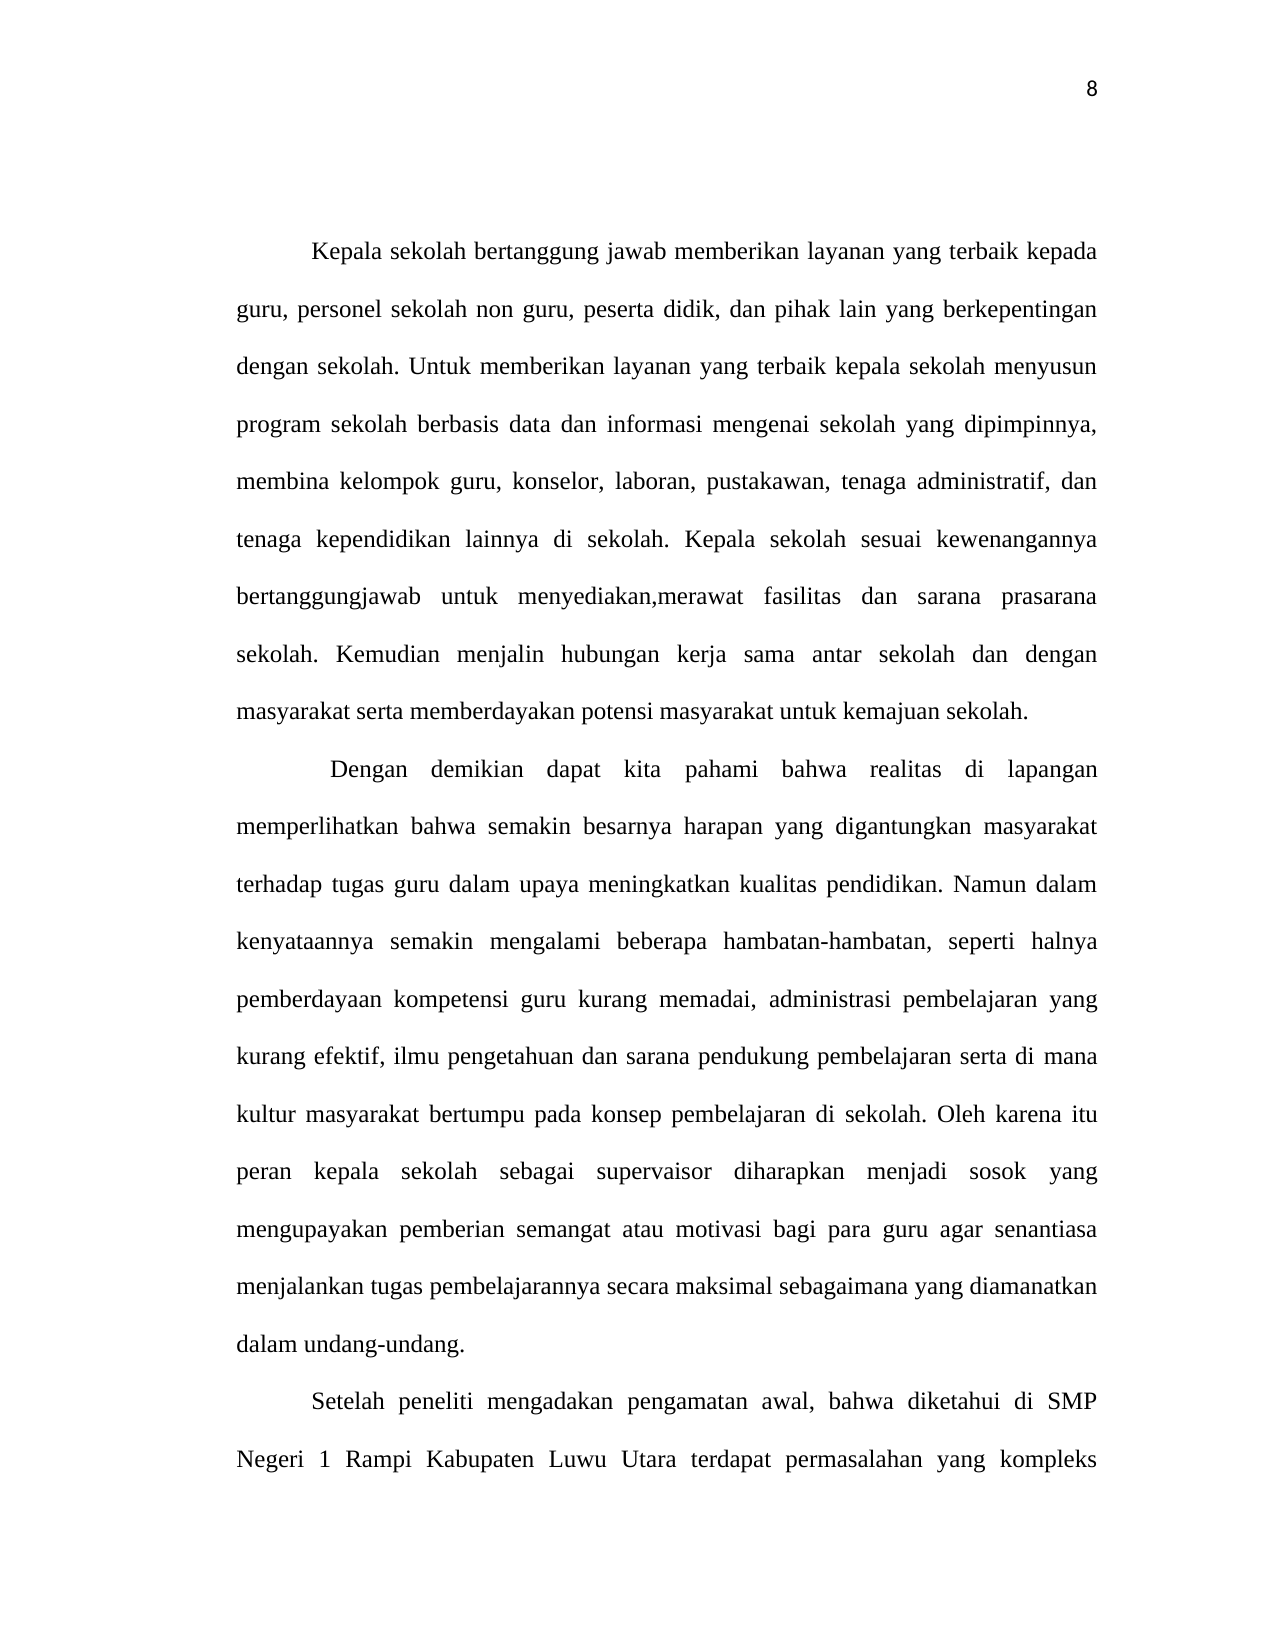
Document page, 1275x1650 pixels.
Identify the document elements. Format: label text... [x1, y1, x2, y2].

text Dengan demikian dapat kita pahami bahwa realitas di lapangan memperlihatkan bahwa semakin besarnya harapan yang digantungkan masyarakat terhadap tugas guru dalam upaya meningkatkan kualitas pendidikan. Namun dalam kenyataannya semakin mengalami beberapa hambatan-hambatan, seperti halnya pemberdayaan kompetensi guru kurang memadai, administrasi pembelajaran yang kurang efektif, ilmu pengetahuan dan sarana pendukung pembelajaran serta di mana kultur masyarakat bertumpu pada konsep pembelajaran di sekolah. Oleh karena itu peran kepala sekolah sebagai supervaisor diharapkan menjadi sosok yang mengupayakan pemberian semangat atau motivasi bagi para guru agar senantiasa menjalankan tugas pembelajarannya secara maksimal sebagaimana yang diamanatkan dalam undang-undang. [236, 754, 1098, 1357]
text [236, 1386, 1098, 1472]
text Kepala sekolah bertanggung jawab memberikan layanan yang terbaik kepada guru, personel sekolah non guru, peserta didik, dan pihak lain yang berkepentingan dengan sekolah. Untuk memberikan layanan yang terbaik kepala sekolah menyusun program sekolah berbasis data dan informasi mengenai sekolah yang dipimpinnya, membina kelompok guru, konselor, laboran, pustakawan, tenaga administratif, dan tenaga kependidikan lainnya di sekolah. Kepala sekolah sesuai kewenangannya bertanggungjawab untuk menyediakan,merawat fasilitas dan sarana prasarana sekolah. Kemudian menjalin hubungan kerja sama antar sekolah dan dengan masyarakat serta memberdayakan potensi masyarakat untuk kemajuan sekolah. [236, 236, 1098, 725]
